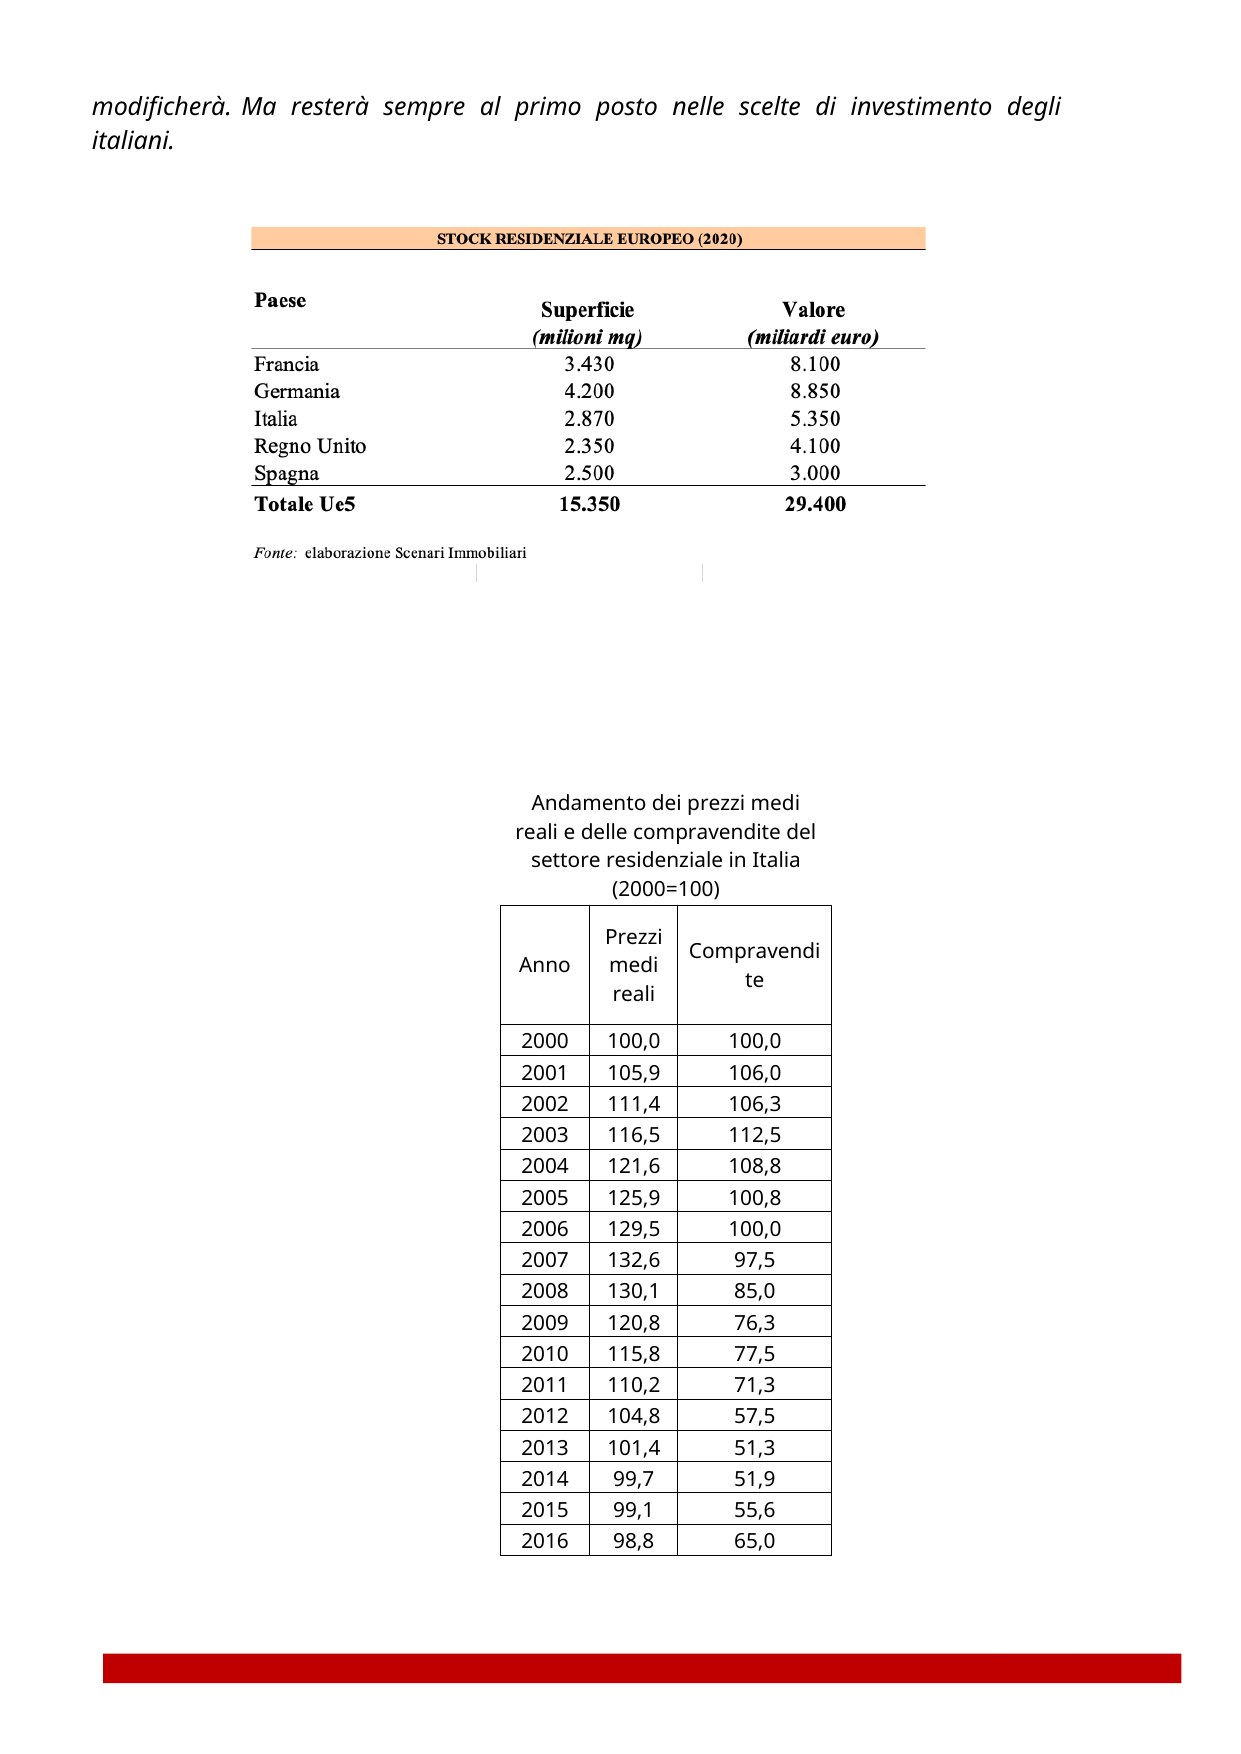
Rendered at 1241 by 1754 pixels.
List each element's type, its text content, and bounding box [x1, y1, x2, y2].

table_cell 108,8 [678, 1150, 831, 1180]
table_cell 101,4 [590, 1431, 677, 1461]
table_cell 98,8 [590, 1525, 677, 1555]
table_cell 51,3 [678, 1431, 831, 1461]
table_cell 76,3 [678, 1306, 831, 1336]
table_cell 2001 [501, 1056, 589, 1086]
table_cell 99,1 [590, 1493, 677, 1523]
table_cell 106,3 [678, 1087, 831, 1117]
table_cell 77,5 [678, 1337, 831, 1367]
table_cell 2014 [501, 1462, 589, 1492]
table_cell 2016 [501, 1525, 589, 1555]
table_cell 106,0 [678, 1056, 831, 1086]
table_cell 2006 [501, 1212, 589, 1242]
table_cell 97,5 [678, 1243, 831, 1273]
table_header Andamento dei prezzi medi reali e delle compravendite del settore residenziale in Italia (2000=100) [500, 786, 831, 905]
table_cell 100,8 [678, 1181, 831, 1211]
table_cell 111,4 [590, 1087, 677, 1117]
table_cell 2009 [501, 1306, 589, 1336]
table_cell 2002 [501, 1087, 589, 1117]
table_cell 2013 [501, 1431, 589, 1461]
table_cell 100,0 [678, 1025, 831, 1055]
table_cell 2012 [501, 1400, 589, 1430]
table_cell 2000 [501, 1025, 589, 1055]
table_cell 104,8 [590, 1400, 677, 1430]
table_cell 2004 [501, 1150, 589, 1180]
table_cell 115,8 [590, 1337, 677, 1367]
table_cell 105,9 [590, 1056, 677, 1086]
table_cell Prezzi medi reali [590, 906, 677, 1023]
table_cell 85,0 [678, 1275, 831, 1305]
table_cell 110,2 [590, 1368, 677, 1398]
table_cell 100,0 [678, 1212, 831, 1242]
table_cell 55,6 [678, 1493, 831, 1523]
table_cell 112,5 [678, 1118, 831, 1148]
table_cell 125,9 [590, 1181, 677, 1211]
table_cell 71,3 [678, 1368, 831, 1398]
table_cell Anno [501, 906, 589, 1023]
table_cell 99,7 [590, 1462, 677, 1492]
table_cell 65,0 [678, 1525, 831, 1555]
table_cell Compravendite [678, 906, 831, 1023]
table_cell 130,1 [590, 1275, 677, 1305]
table_cell 129,5 [590, 1212, 677, 1242]
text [92, 89, 1066, 157]
table_cell 51,9 [678, 1462, 831, 1492]
table_cell 100,0 [590, 1025, 677, 1055]
table_cell 2008 [501, 1275, 589, 1305]
table_cell 120,8 [590, 1306, 677, 1336]
table_cell 132,6 [590, 1243, 677, 1273]
table_cell 2005 [501, 1181, 589, 1211]
table_cell 2011 [501, 1368, 589, 1398]
table_cell 121,6 [590, 1150, 677, 1180]
table_cell 57,5 [678, 1400, 831, 1430]
table_cell 2015 [501, 1493, 589, 1523]
table_cell 2010 [501, 1337, 589, 1367]
table_cell 2003 [501, 1118, 589, 1148]
table_cell 116,5 [590, 1118, 677, 1148]
table_cell 2007 [501, 1243, 589, 1273]
picture [251, 225, 926, 582]
